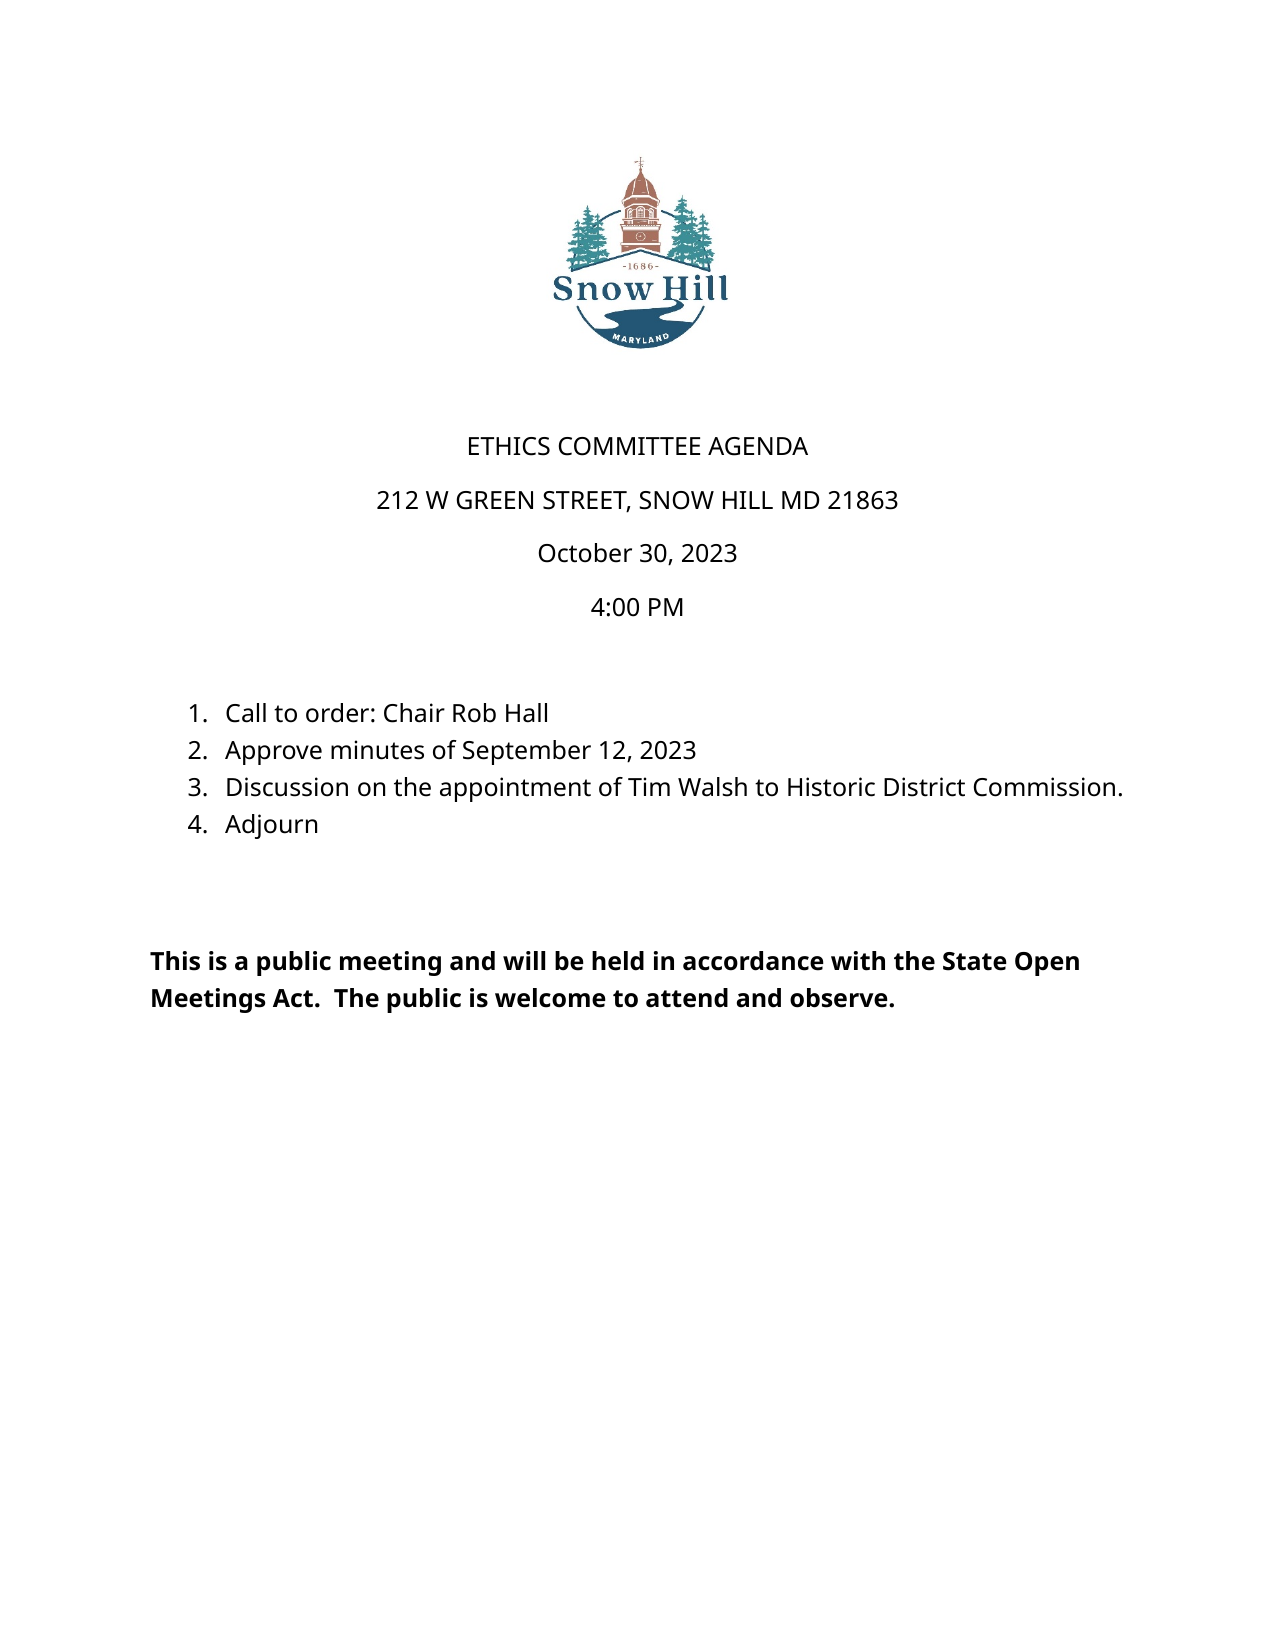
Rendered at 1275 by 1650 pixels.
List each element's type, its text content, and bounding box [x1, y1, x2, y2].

text This is a public meeting and will be held in accordance with the State Open Meetings Act. The public is welcome to attend and observe. [150, 943, 1125, 1014]
text October 30, 2023 [150, 536, 1125, 570]
list Adjourn [187, 806, 1125, 841]
picture [514, 150, 761, 364]
list Approve minutes of September 12, 2023 [187, 733, 1125, 767]
text ETHICS COMMITTEE AGENDA [150, 429, 1125, 463]
text 4:00 PM [150, 589, 1125, 623]
text 212 W GREEN STREET, SNOW HILL MD 21863 [150, 482, 1125, 516]
list Discussion on the appointment of Tim Walsh to Historic District Commission. [187, 770, 1125, 804]
list Call to order: Chair Rob Hall [187, 696, 1125, 730]
